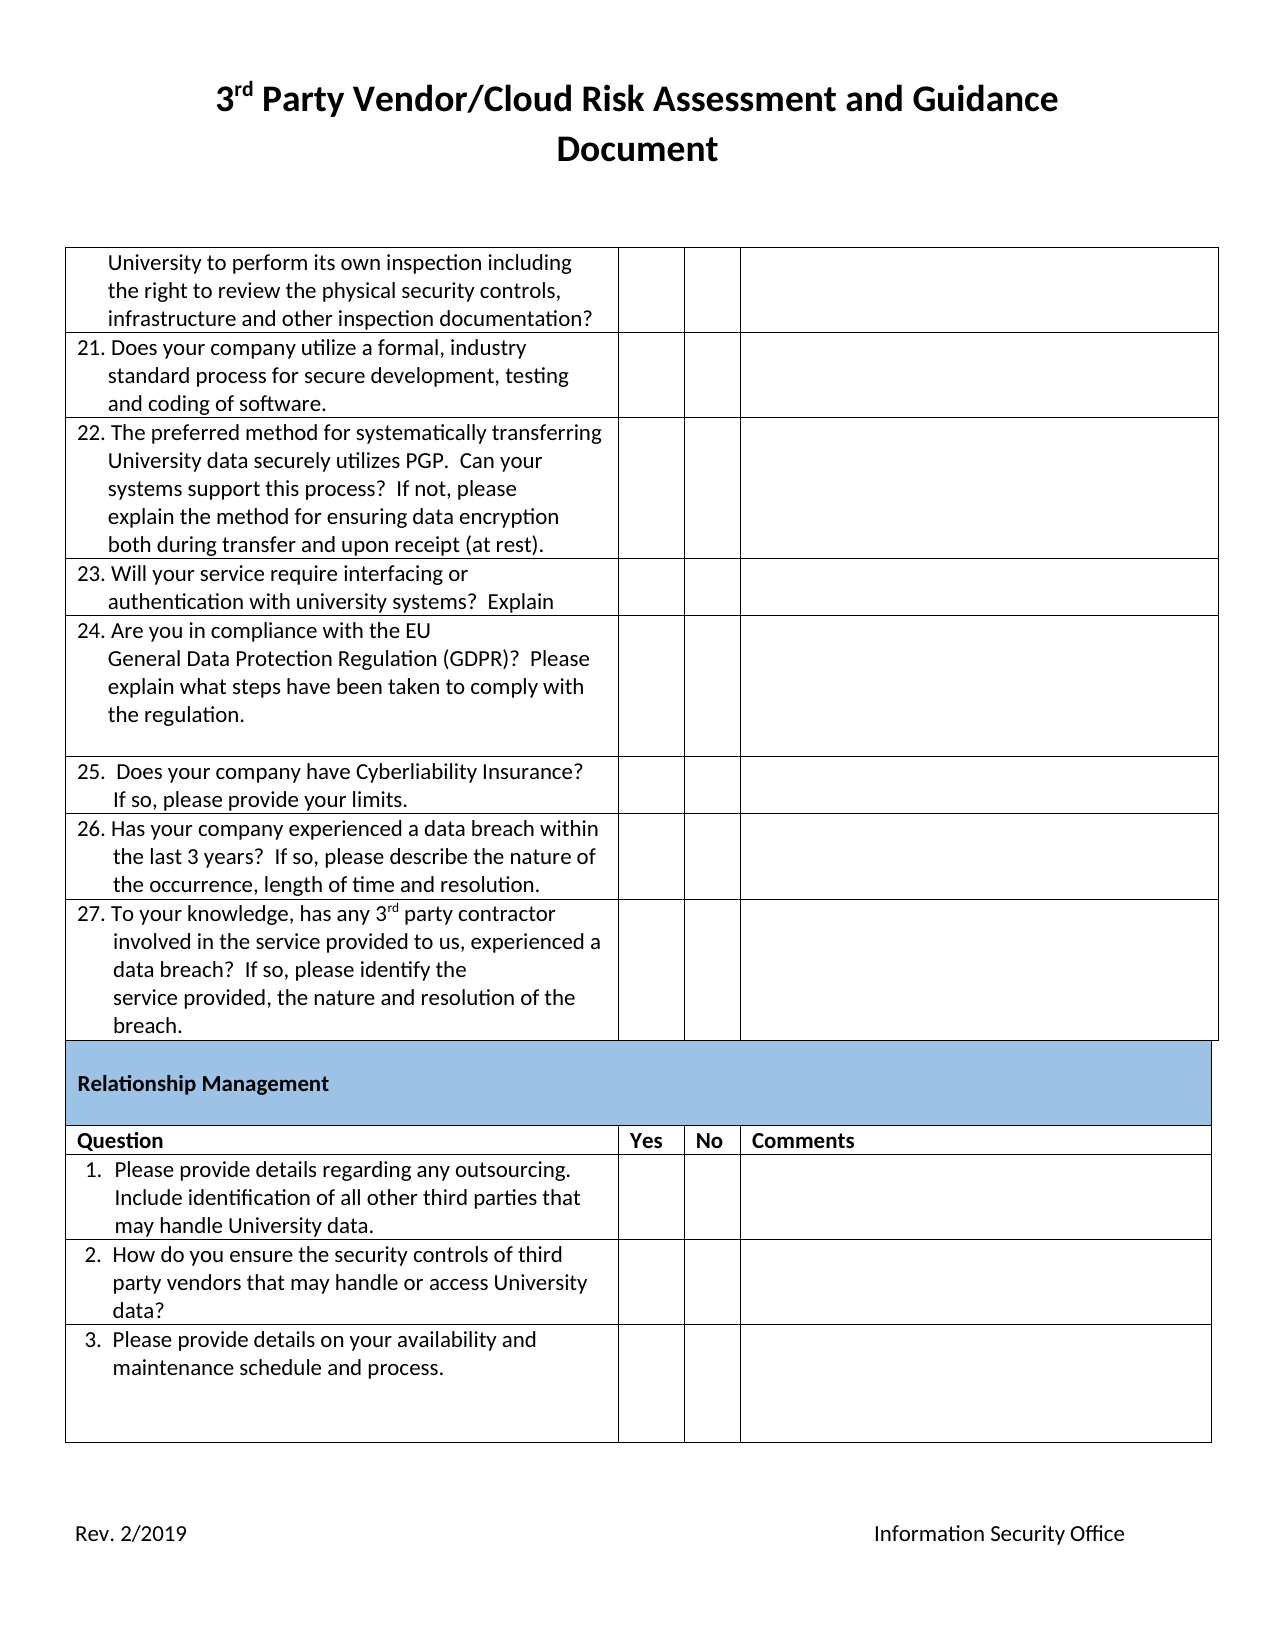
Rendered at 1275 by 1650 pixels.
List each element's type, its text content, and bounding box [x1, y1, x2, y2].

table_cell [741, 900, 1218, 1039]
table_cell [741, 1240, 1211, 1324]
table_cell 26. Has your company experienced a data breach within the last 3 years? If so, please describe the nature of the occurrence, length of time and resolution. [66, 814, 618, 898]
table_cell 24. Are you in compliance with the EU General Data Protection Regulation (GDPR)? Please explain what steps have been taken to comply with the regulation. [66, 616, 618, 756]
table_cell [741, 814, 1218, 898]
table_cell [619, 1325, 684, 1442]
table_cell [619, 1155, 684, 1239]
table_cell [741, 333, 1218, 417]
table_cell 25. Does your company have Cyberliability Insurance? If so, please provide your limits. [66, 757, 618, 813]
table_cell [685, 1325, 740, 1442]
table_cell 27. To your knowledge, has any 3rd party contractor involved in the service provided to us, experienced a data breach? If so, please identify the service provided, the nature and resolution of the breach. [66, 900, 618, 1039]
table_cell [619, 757, 684, 813]
table_cell [619, 333, 684, 417]
table_cell [619, 1240, 684, 1324]
table_cell [685, 1155, 740, 1239]
table_cell [741, 1155, 1211, 1239]
table_cell [619, 616, 684, 756]
table_cell [685, 559, 740, 615]
table_cell [685, 333, 740, 417]
table_cell 21. Does your company utilize a formal, industry standard process for secure development, testing and coding of software. [66, 333, 618, 417]
table_cell 22. The preferred method for systematically transferring University data securely utilizes PGP. Can your systems support this process? If not, please explain the method for ensuring data encryption both during transfer and upon receipt (at rest). [66, 418, 618, 558]
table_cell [66, 248, 618, 332]
table_cell [619, 418, 684, 558]
table_cell [685, 900, 740, 1039]
table_cell Comments [741, 1126, 1211, 1154]
table_cell [741, 616, 1218, 756]
table_cell Please provide details on your availability and maintenance schedule and process. [66, 1325, 618, 1442]
table_cell [685, 418, 740, 558]
table_cell [685, 616, 740, 756]
table_cell [619, 900, 684, 1039]
table_cell [619, 814, 684, 898]
table_cell [685, 814, 740, 898]
table_cell [741, 1325, 1211, 1442]
table_cell 23. Will your service require interfacing or authentication with university systems? Explain [66, 559, 618, 615]
table_cell [741, 559, 1218, 615]
table_cell Please provide details regarding any outsourcing. Include identification of all other third parties that may handle University data. [66, 1155, 618, 1239]
table_cell How do you ensure the security controls of third party vendors that may handle or access University data? [66, 1240, 618, 1324]
table_cell No [685, 1126, 740, 1154]
table_cell [741, 757, 1218, 813]
table_cell [619, 248, 684, 332]
table_cell [685, 248, 740, 332]
table_cell [741, 248, 1218, 332]
table_cell Yes [619, 1126, 684, 1154]
table_cell [685, 1240, 740, 1324]
table_cell Relationship Management [66, 1041, 1211, 1125]
table_cell [741, 418, 1218, 558]
table_cell [685, 757, 740, 813]
table_cell Question [66, 1126, 618, 1154]
table_cell [619, 559, 684, 615]
